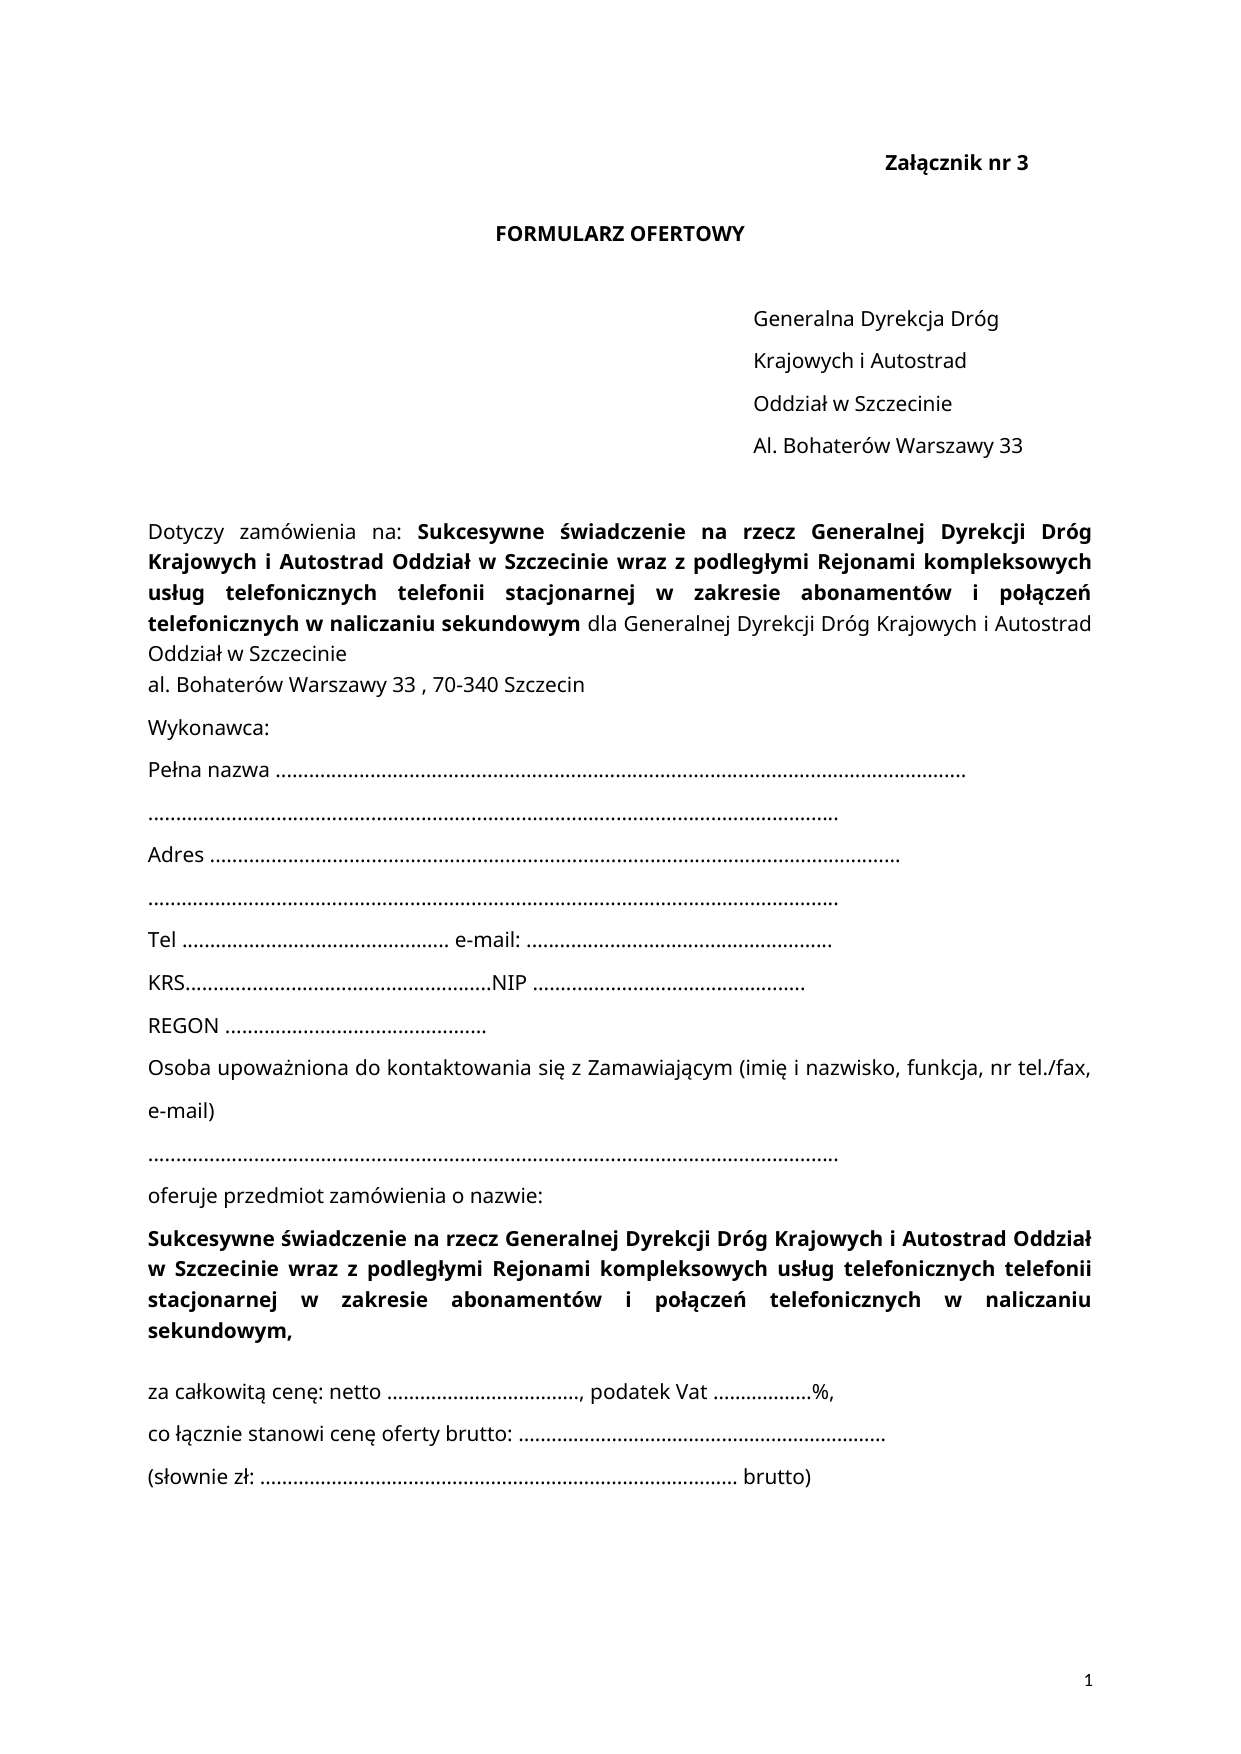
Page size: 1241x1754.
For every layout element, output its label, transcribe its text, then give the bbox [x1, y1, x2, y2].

text za całkowitą cenę: netto …………………………….., podatek Vat ………………%, co łącznie stanowi cenę oferty brutto: .………………………………………………………… [148, 1377, 1093, 1448]
text Adres ............................................................................................................................ [148, 840, 1093, 869]
text Dotyczy zamówienia na: Sukcesywne świadczenie na rzecz Generalnej Dyrekcji Dróg Krajowych i Autostrad Oddział w Szczecinie wraz z podległymi Rejonami kompleksowych usług telefonicznych telefonii stacjonarnej w zakresie abonamentów i połączeń telefonicznych w naliczaniu sekundowym dla Generalnej Dyrekcji Dróg Krajowych i Autostrad Oddział w Szczecinie [148, 517, 1093, 668]
text Osoba upoważniona do kontaktowania się z Zamawiającym (imię i nazwisko, funkcja, nr tel./fax, e-mail) [148, 1053, 1093, 1124]
text Sukcesywne świadczenie na rzecz Generalnej Dyrekcji Dróg Krajowych i Autostrad Oddział w Szczecinie wraz z podległymi Rejonami kompleksowych usług telefonicznych telefonii stacjonarnej w zakresie abonamentów i połączeń telefonicznych w naliczaniu sekundowym, [148, 1224, 1093, 1344]
text Pełna nazwa ............................................................................................................................ [148, 755, 1093, 784]
text Wykonawca: [148, 713, 1093, 741]
text KRS.......................................................NIP ................................................. REGON ............................................... [148, 968, 1093, 1039]
text Oddział w Szczecinie [753, 389, 1093, 417]
text al. Bohaterów Warszawy 33 , 70-340 Szczecin [148, 670, 1093, 698]
text ............................................................................................................................ [148, 1139, 1093, 1167]
text ............................................................................................................................ [148, 883, 1093, 911]
text oferuje przedmiot zamówienia o nazwie: [148, 1181, 1093, 1210]
text Załącznik nr 3 [811, 148, 1093, 176]
text Tel ................................................ e-mail: ....................................................... [148, 926, 1093, 954]
text (słownie zł: …………………………………………………………………………… brutto) [148, 1462, 1093, 1491]
text Generalna Dyrekcja Dróg Krajowych i Autostrad [753, 304, 1093, 375]
text Al. Bohaterów Warszawy 33 [753, 432, 1093, 460]
text FORMULARZ OFERTOWY [148, 219, 1093, 247]
text ............................................................................................................................ [148, 798, 1093, 826]
